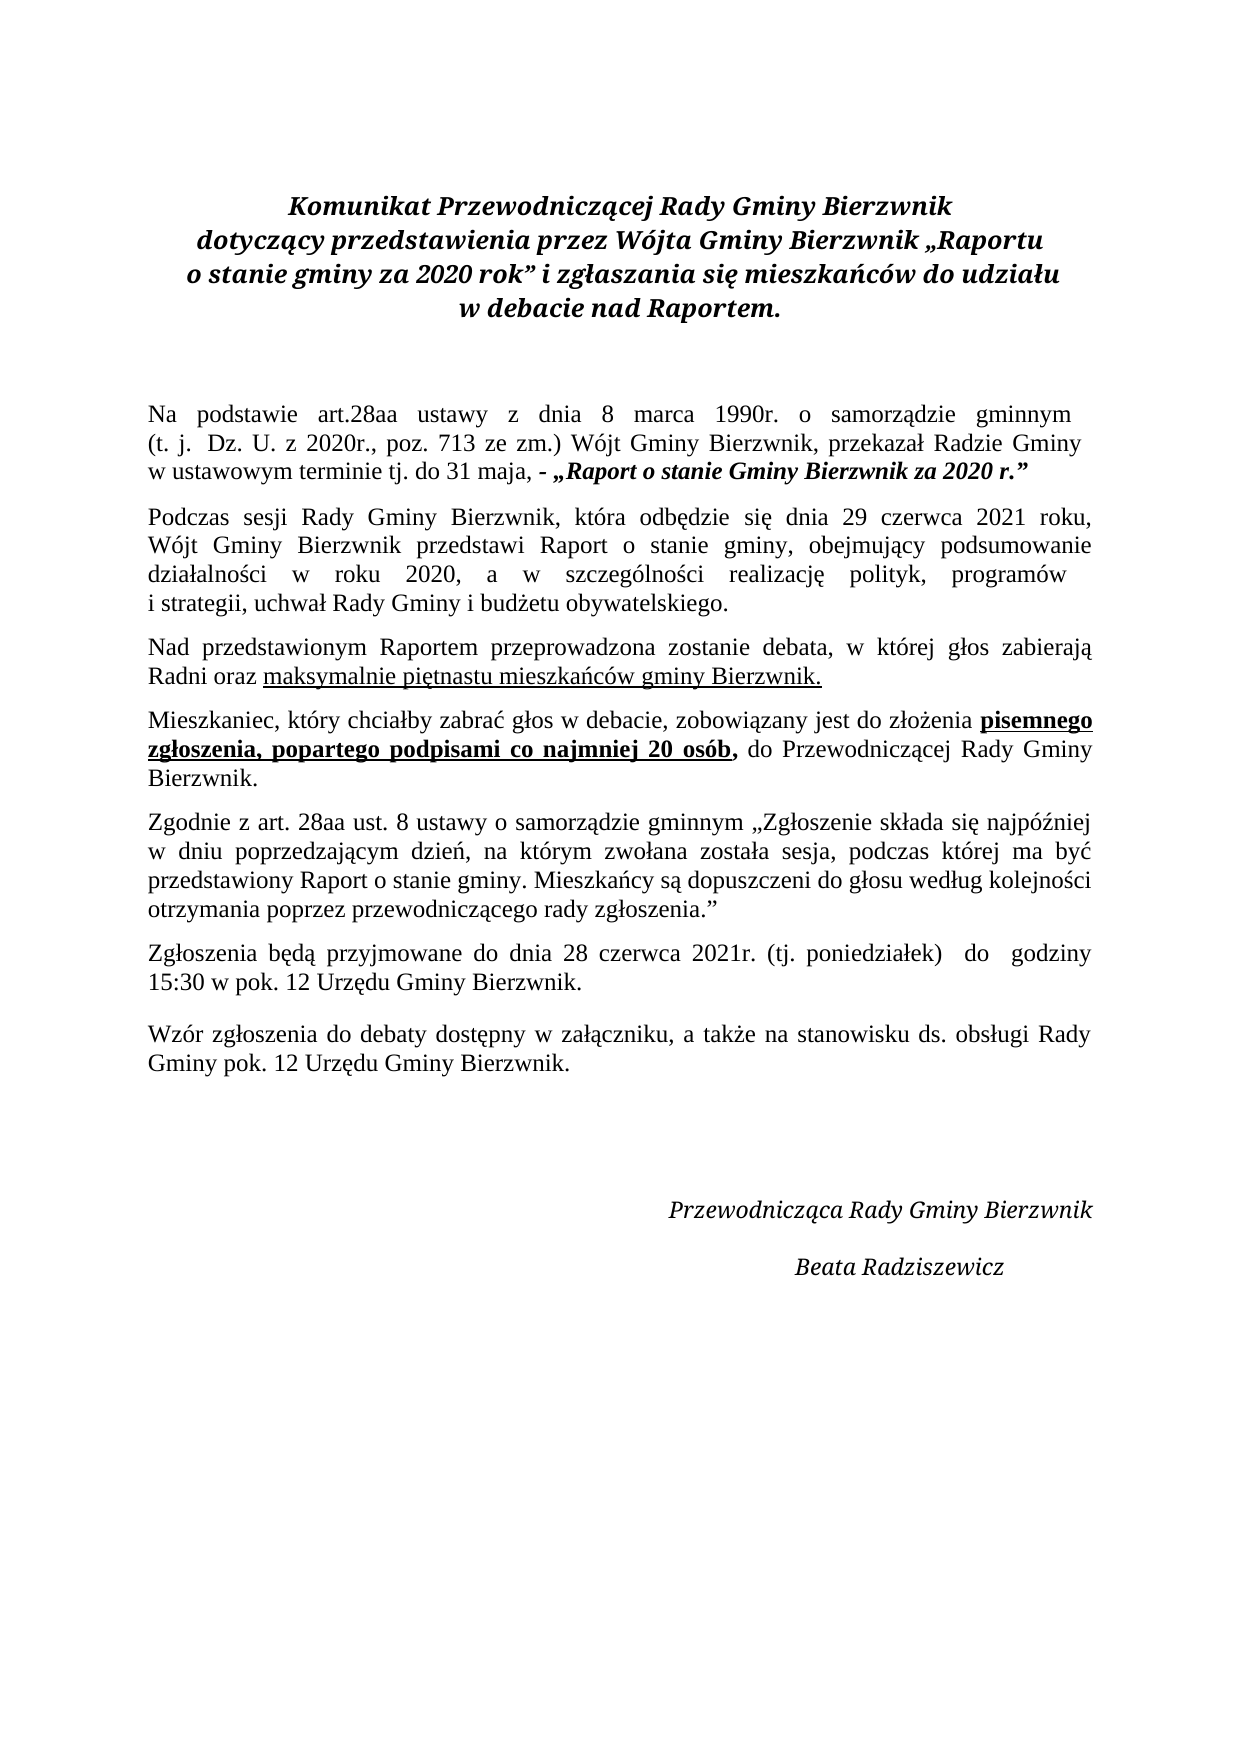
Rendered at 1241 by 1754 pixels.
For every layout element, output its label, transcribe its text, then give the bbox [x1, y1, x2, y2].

text Podczas sesji Rady Gminy Bierzwnik, która odbędzie się dnia 29 czerwca 2021 roku, Wójt Gminy Bierzwnik przedstawi Raport o stanie gminy, obejmujący podsumowanie działalności w roku 2020, a w szczególności realizację polityk, programów i strategii, uchwał Rady Gminy i budżetu obywatelskiego. [148, 502, 1093, 617]
text Wzór zgłoszenia do debaty dostępny w załączniku, a także na stanowisku ds. obsługi Rady Gminy pok. 12 Urzędu Gminy Bierzwnik. [148, 1019, 1093, 1076]
text o stanie gminy za 2020 rok” i zgłaszania się mieszkańców do udziału w debacie nad Raportem. [782, 257, 1093, 325]
text Zgłoszenia będą przyjmowane do dnia 28 czerwca 2021r. (tj. poniedziałek) do godziny 15:30 w pok. 12 Urzędu Gminy Bierzwnik. [148, 938, 1093, 996]
text Nad przedstawionym Raportem przeprowadzona zostanie debata, w której głos zabierają Radni oraz maksymalnie piętnastu mieszkańców gminy Bierzwnik. [148, 632, 1093, 690]
text Mieszkaniec, który chciałby zabrać głos w debacie, zobowiązany jest do złożenia pisemnego zgłoszenia, popartego podpisami co najmniej 20 osób, do Przewodniczącej Rady Gminy Bierzwnik. [148, 706, 1093, 792]
text Komunikat Przewodniczącej Rady Gminy Bierzwnik [148, 188, 1093, 222]
text Na podstawie art.28aa ustawy z dnia 8 marca 1990r. o samorządzie gminnym (t. j. Dz. U. z 2020r., poz. 713 ze zm.) Wójt Gminy Bierzwnik, przekazał Radzie Gminy w ustawowym terminie tj. do 31 maja, - „Raport o stanie Gminy Bierzwnik za 2020 r.” [148, 399, 1093, 485]
text o stanie gminy za 2020 rok” i zgłaszania się mieszkańców do udziału w debacie nad Raportem. [148, 257, 458, 325]
text Beata Radziszewicz [148, 1251, 1093, 1282]
text Zgodnie z art. 28aa ust. 8 ustawy o samorządzie gminnym „Zgłoszenie składa się najpóźniej w dniu poprzedzającym dzień, na którym zwołana została sesja, podczas której ma być przedstawiony Raport o stanie gminy. Mieszkańcy są dopuszczeni do głosu według kolejności otrzymania poprzez przewodniczącego rady zgłoszenia.” [148, 807, 1093, 922]
text dotyczący przedstawienia przez Wójta Gminy Bierzwnik „Raportu [148, 222, 1093, 257]
text Przewodnicząca Rady Gminy Bierzwnik [148, 1194, 1093, 1225]
